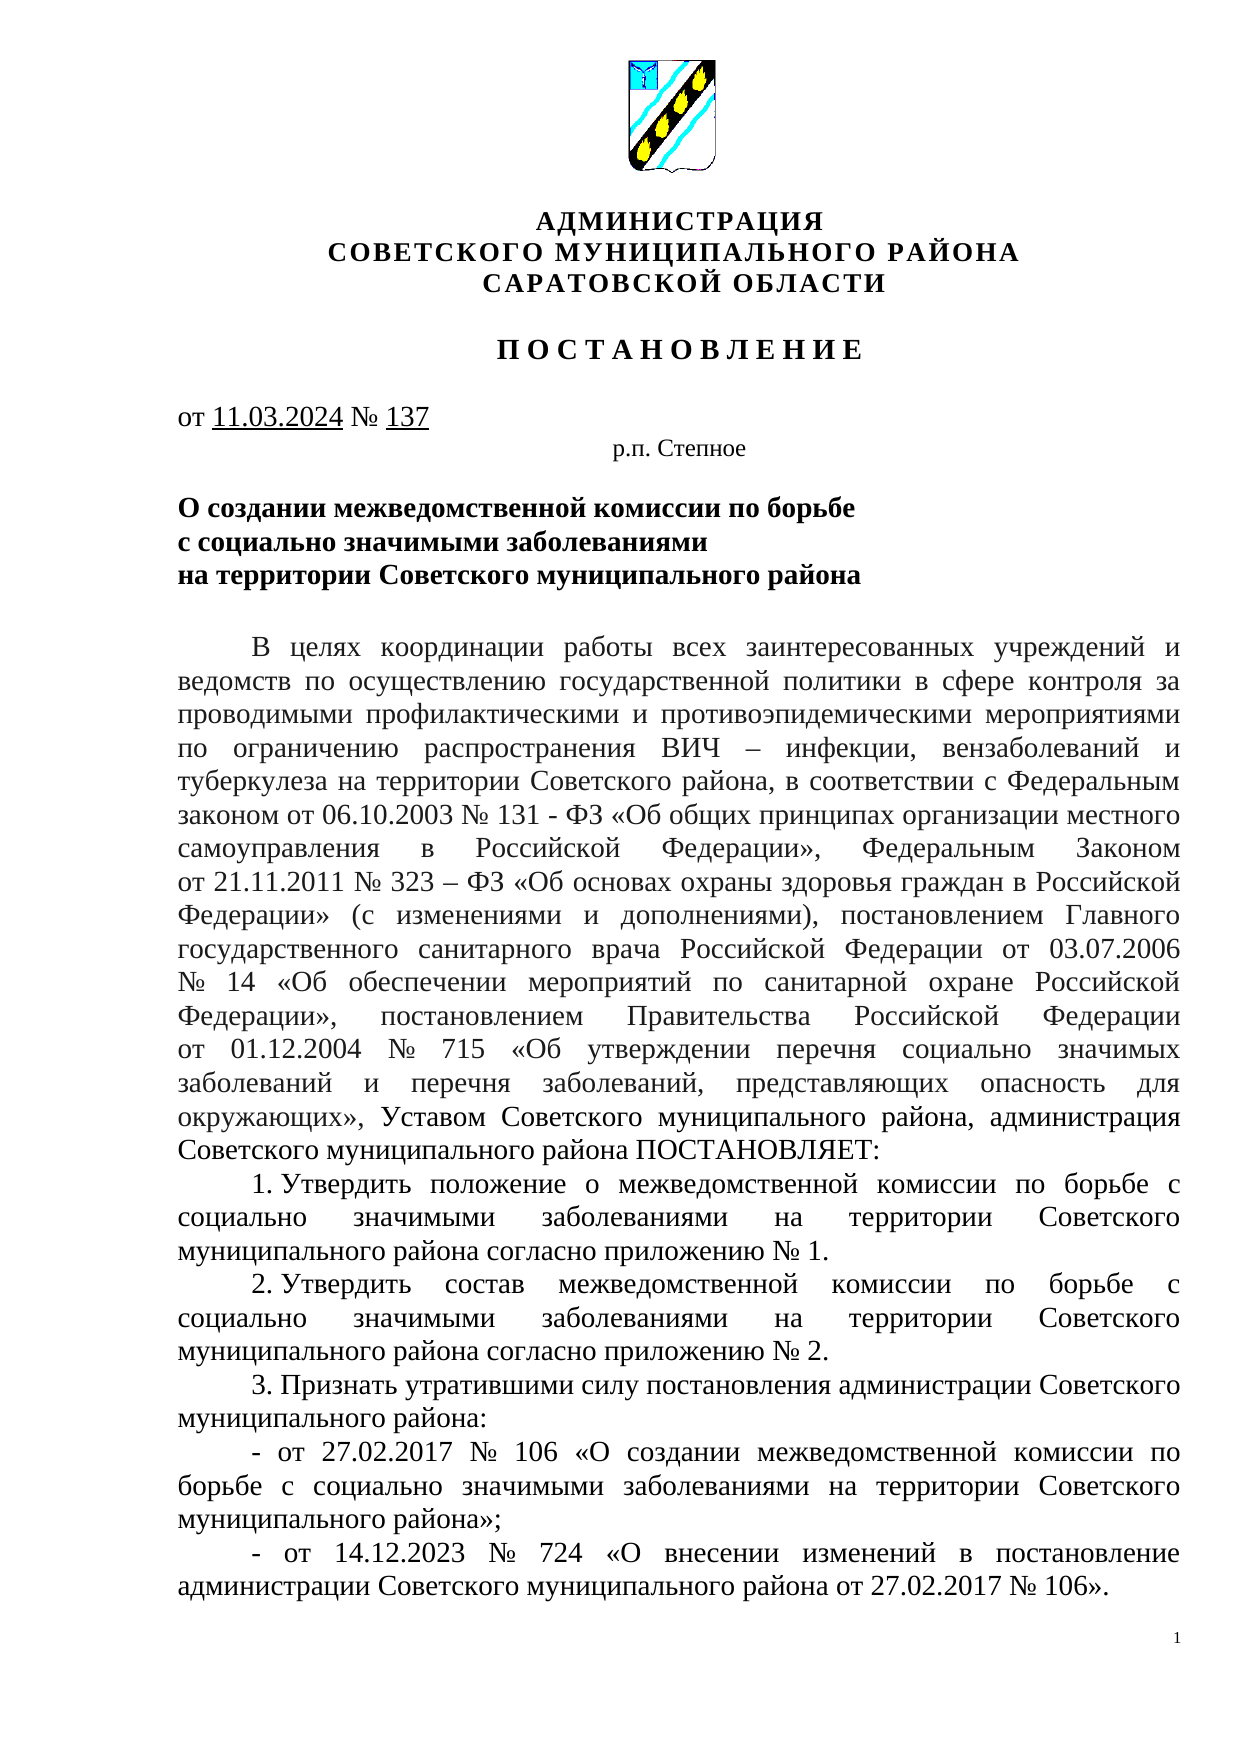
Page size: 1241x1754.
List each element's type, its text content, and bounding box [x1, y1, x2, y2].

text 2. Утвердить состав межведомственной комиссии по борьбе с социально значимыми заболеваниями на территории Советского муниципального района согласно приложению № 2. [177, 1266, 1181, 1367]
text от 11.03.2024 № 137 [177, 399, 1181, 433]
text 1. Утвердить положение о межведомственной комиссии по борьбе с социально значимыми заболеваниями на территории Советского муниципального района согласно приложению № 1. [177, 1166, 1181, 1266]
text на территории Советского муниципального района [177, 557, 1181, 591]
text - от 27.02.2017 № 106 «О создании межведомственной комиссии по борьбе с социально значимыми заболеваниями на территории Советского муниципального района»; [177, 1434, 1181, 1535]
text СОВЕТСКОГО МУНИЦИПАЛЬНОГО РАЙОНА САРАТОВСКОЙ ОБЛАСТИ [177, 236, 1181, 298]
text В целях координации работы всех заинтересованных учреждений и ведомств по осуществлению государственной политики в сфере контроля за проводимыми профилактическими и противоэпидемическими мероприятиями по ограничению распространения ВИЧ – инфекции, вензаболеваний и туберкулеза на территории Советского района, в соответствии с Федеральным законом от 06.10.2003 № 131 - ФЗ «Об общих принципах организации местного самоуправления в Российской Федерации», Федеральным Законом от 21.11.2011 № 323 – ФЗ «Об основах охраны здоровья граждан в Российской Федерации» (с изменениями и дополнениями), постановлением Главного государственного санитарного врача Российской Федерации от 03.07.2006 № 14 «Об обеспечении мероприятий по санитарной охране Российской Федерации», постановлением Правительства Российской Федерации от 01.12.2004 № 715 «Об утверждении перечня социально значимых заболеваний и перечня заболеваний, представляющих опасность для окружающих», Уставом Советского муниципального района, администрация Советского муниципального района ПОСТАНОВЛЯЕТ: [177, 629, 1181, 1166]
text АДМИНИСТРАЦИЯ [177, 205, 1181, 236]
text с социально значимыми заболеваниями [177, 524, 1181, 557]
text р.п. Степное [177, 433, 1181, 461]
text 3. Признать утратившими силу постановления администрации Советского муниципального района: [177, 1367, 1181, 1434]
text П О С Т А Н О В Л Е Н И Е [177, 332, 1181, 366]
text О создании межведомственной комиссии по борьбе [177, 490, 1181, 524]
text - от 14.12.2023 № 724 «О внесении изменений в постановление администрации Советского муниципального района от 27.02.2017 № 106». [177, 1535, 1181, 1602]
